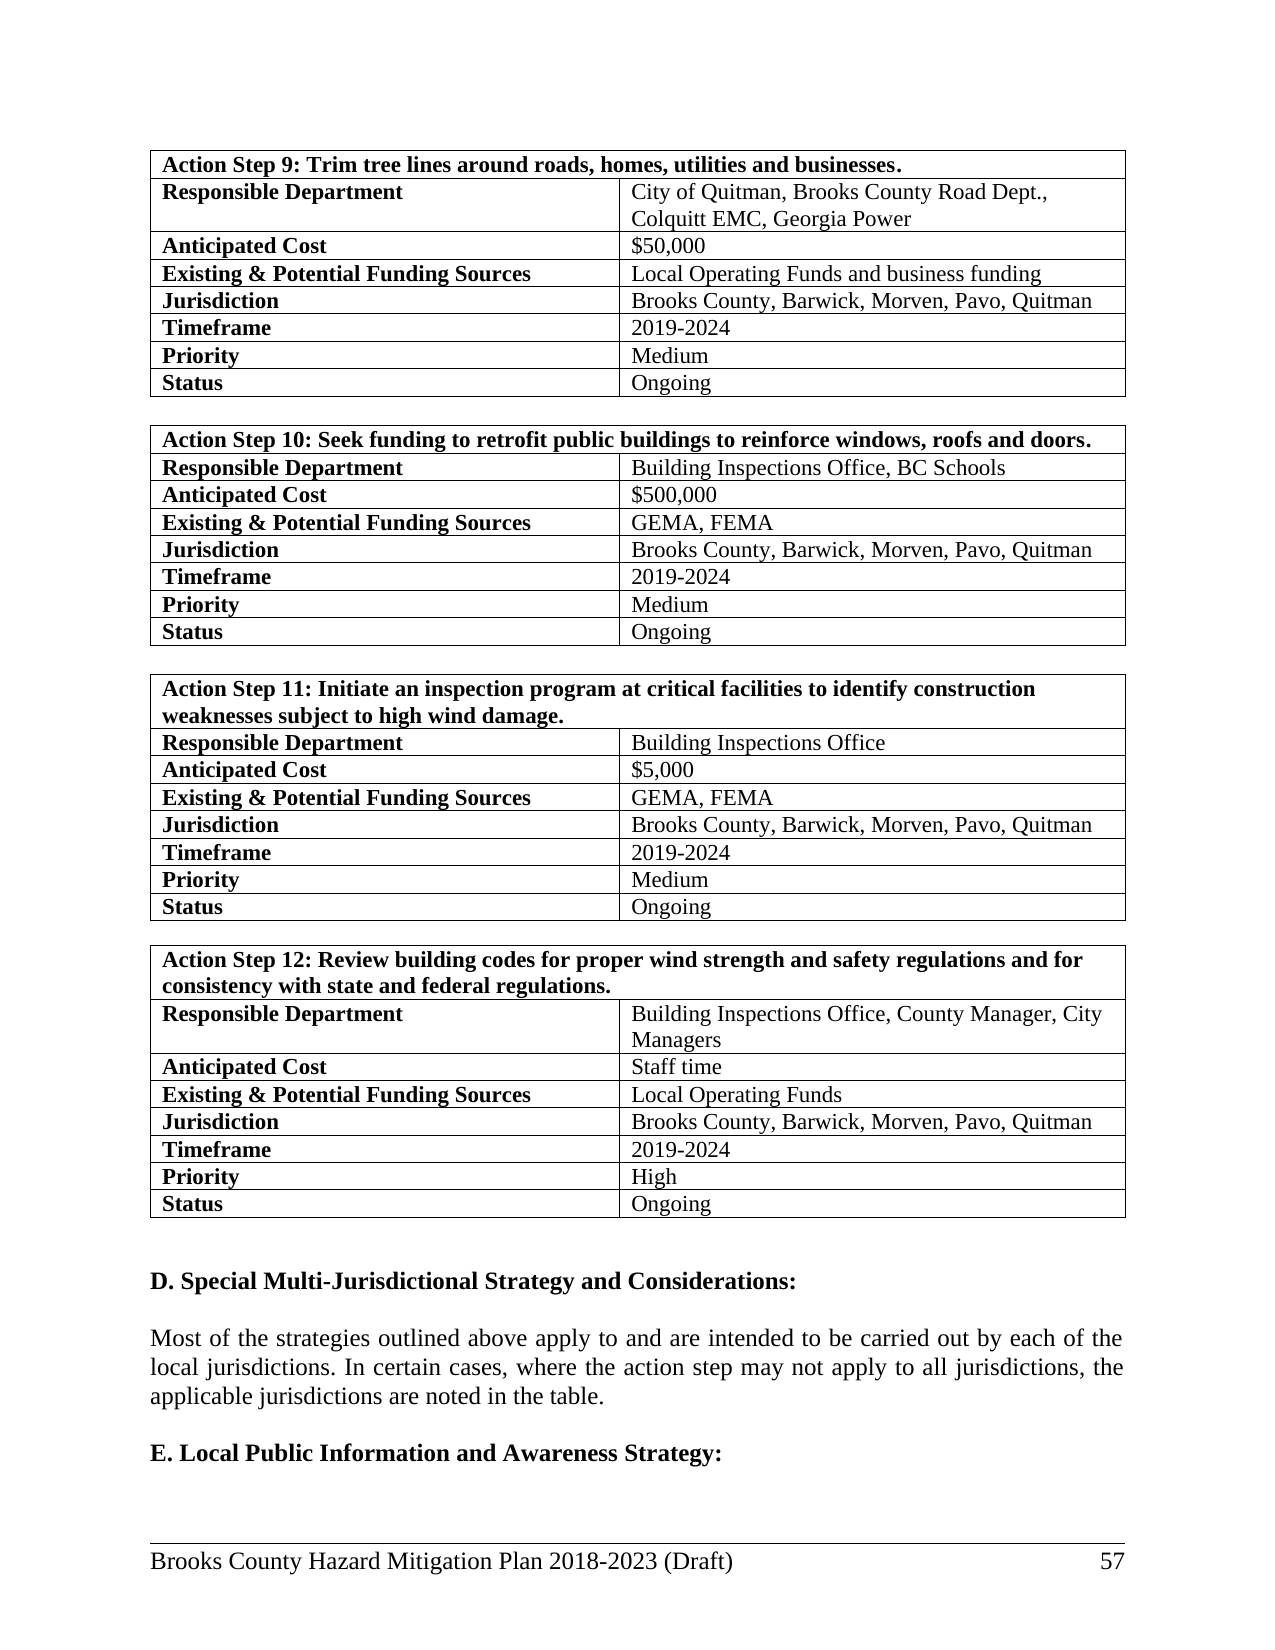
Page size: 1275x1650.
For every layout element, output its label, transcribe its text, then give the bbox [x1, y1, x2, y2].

table_cell Status [151, 894, 619, 920]
table_cell Responsible Department [151, 1000, 619, 1052]
table_cell Timeframe [151, 563, 619, 590]
table_cell Ongoing [620, 1190, 1125, 1217]
table_cell Brooks County, Barwick, Morven, Pavo, Quitman [620, 1108, 1125, 1134]
table_cell City of Quitman, Brooks County Road Dept., Colquitt EMC, Georgia Power [620, 179, 1125, 231]
table_cell Ongoing [620, 369, 1125, 396]
table_cell Brooks County, Barwick, Morven, Pavo, Quitman [620, 811, 1125, 838]
table_cell Anticipated Cost [151, 1054, 619, 1080]
table_cell Ongoing [620, 618, 1125, 644]
table_cell Status [151, 1190, 619, 1217]
table_cell Local Operating Funds and business funding [620, 260, 1125, 286]
table_cell Status [151, 618, 619, 644]
table_cell Anticipated Cost [151, 481, 619, 507]
table_cell High [620, 1163, 1125, 1189]
table_cell Medium [620, 342, 1125, 368]
table_cell $500,000 [620, 481, 1125, 507]
table_cell Priority [151, 591, 619, 617]
table_cell 2019-2024 [620, 1136, 1125, 1162]
table_cell Existing & Potential Funding Sources [151, 784, 619, 810]
table_cell 2019-2024 [620, 839, 1125, 865]
table_cell Local Operating Funds [620, 1081, 1125, 1107]
subtitle D. Special Multi-Jurisdictional Strategy and Considerations: [150, 1266, 1125, 1295]
table_cell Priority [151, 1163, 619, 1189]
table_cell Timeframe [151, 839, 619, 865]
table_cell $5,000 [620, 756, 1125, 783]
table_cell Existing & Potential Funding Sources [151, 1081, 619, 1107]
table_cell Brooks County, Barwick, Morven, Pavo, Quitman [620, 536, 1125, 562]
table_cell Staff time [620, 1054, 1125, 1080]
table_cell Responsible Department [151, 454, 619, 480]
table_header Action Step 11: Initiate an inspection program at critical facilities to identify construction weaknesses subject to high wind damage. [151, 675, 1125, 728]
table_cell Priority [151, 342, 619, 368]
table_cell Brooks County, Barwick, Morven, Pavo, Quitman [620, 287, 1125, 313]
table_cell Jurisdiction [151, 1108, 619, 1134]
text Most of the strategies outlined above apply to and are intended to be carried out by each of the local jurisdictions. In certain cases, where the action step may not apply to all jurisdictions, the applicable jurisdictions are noted in the table. [150, 1323, 1125, 1410]
table_cell Existing & Potential Funding Sources [151, 260, 619, 286]
table_cell Ongoing [620, 894, 1125, 920]
table_cell Anticipated Cost [151, 232, 619, 258]
table_cell $50,000 [620, 232, 1125, 258]
table_header Action Step 12: Review building codes for proper wind strength and safety regulations and for consistency with state and federal regulations. [151, 946, 1125, 999]
table_cell Building Inspections Office, County Manager, City Managers [620, 1000, 1125, 1052]
table_cell Existing & Potential Funding Sources [151, 509, 619, 535]
table_cell Medium [620, 866, 1125, 892]
table_cell Responsible Department [151, 729, 619, 755]
table_cell Medium [620, 591, 1125, 617]
table_cell Building Inspections Office [620, 729, 1125, 755]
table_header Action Step 9: Trim tree lines around roads, homes, utilities and businesses. [151, 151, 1125, 177]
table_cell Anticipated Cost [151, 756, 619, 783]
table_cell Status [151, 369, 619, 396]
table_cell Jurisdiction [151, 536, 619, 562]
table_cell Responsible Department [151, 179, 619, 231]
table_cell Building Inspections Office, BC Schools [620, 454, 1125, 480]
table_cell 2019-2024 [620, 314, 1125, 341]
subtitle E. Local Public Information and Awareness Strategy: [150, 1438, 1125, 1467]
table_cell Timeframe [151, 314, 619, 341]
table_cell GEMA, FEMA [620, 509, 1125, 535]
table_cell GEMA, FEMA [620, 784, 1125, 810]
table_cell Priority [151, 866, 619, 892]
table_cell Timeframe [151, 1136, 619, 1162]
table_cell Jurisdiction [151, 811, 619, 838]
table_cell Jurisdiction [151, 287, 619, 313]
table_cell 2019-2024 [620, 563, 1125, 590]
table_header Action Step 10: Seek funding to retrofit public buildings to reinforce windows, roofs and doors. [151, 426, 1125, 453]
